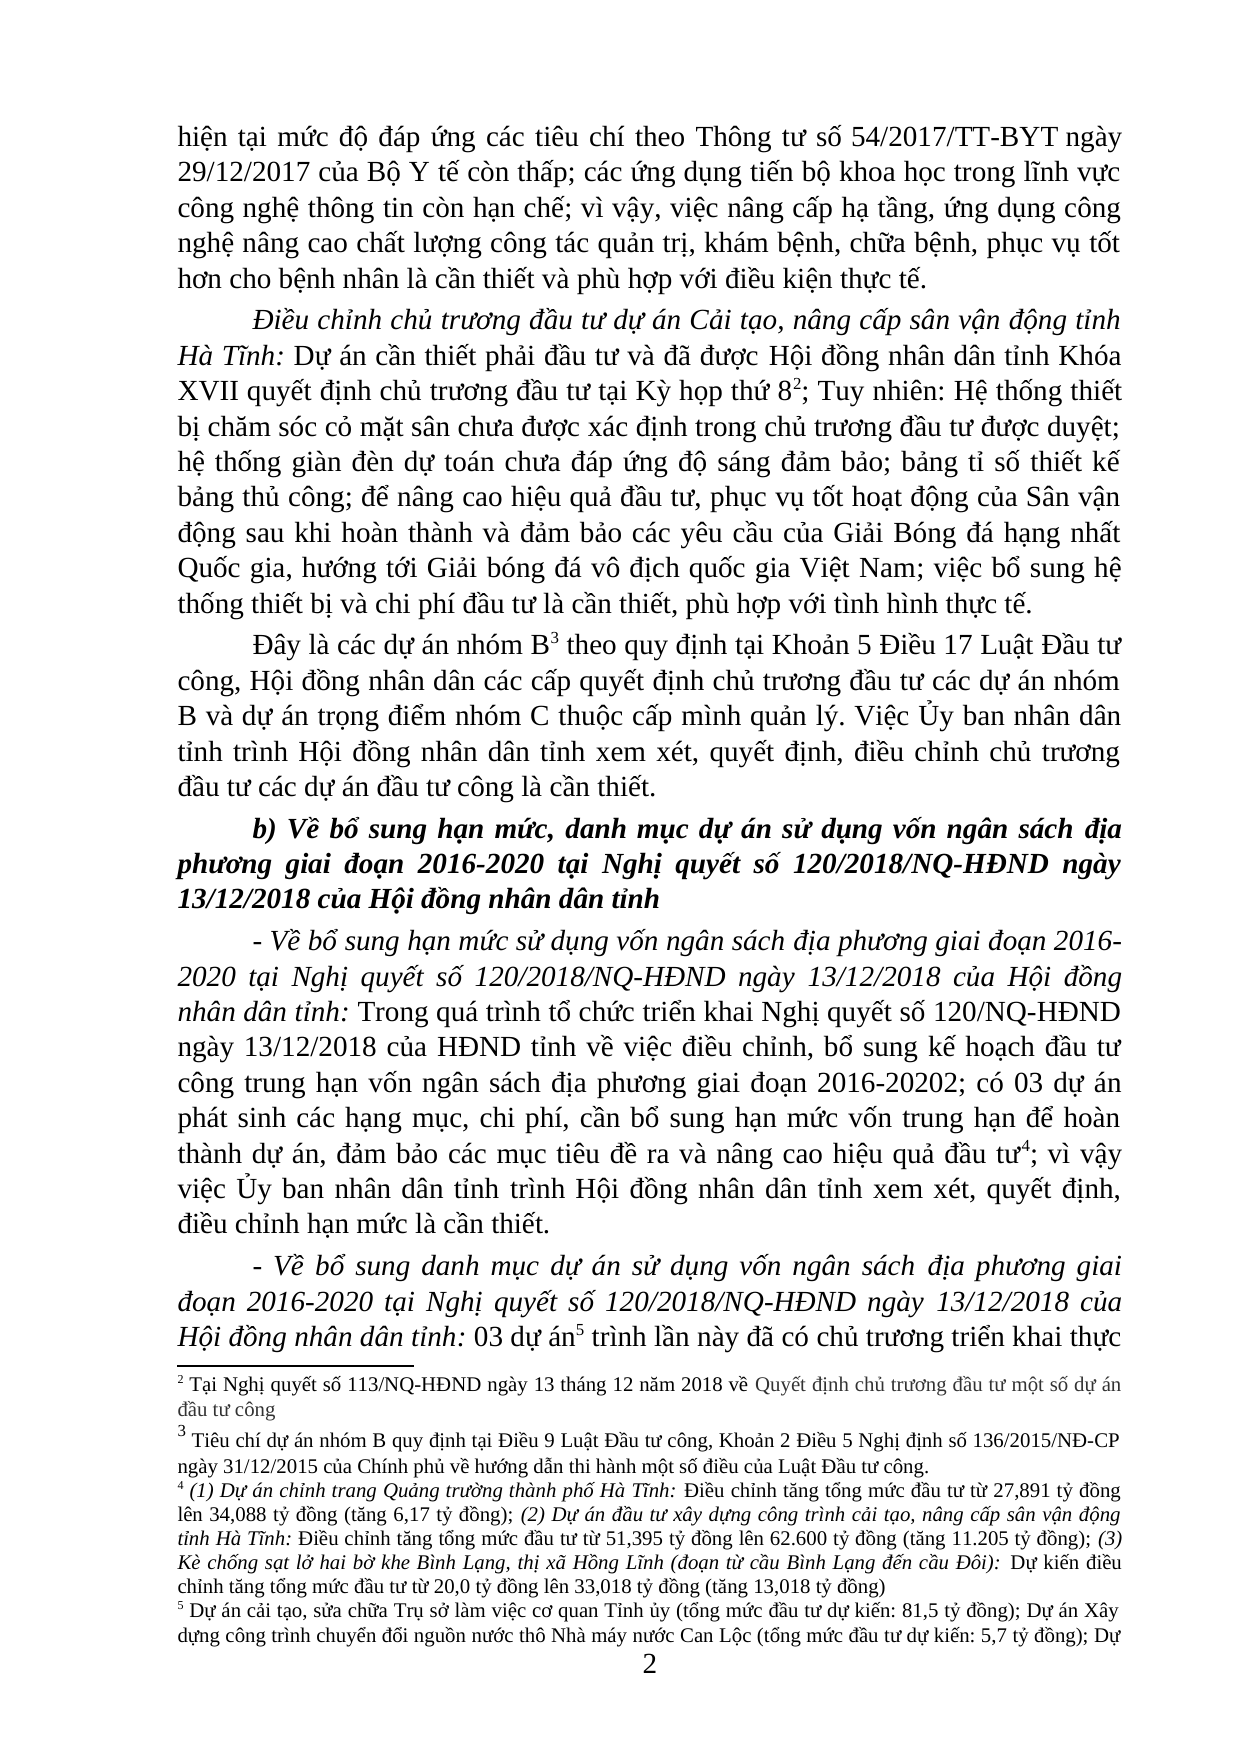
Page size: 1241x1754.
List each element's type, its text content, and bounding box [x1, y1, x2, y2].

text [177, 1247, 1122, 1353]
text - Về bổ sung hạn mức sử dụng vốn ngân sách địa phương giai đoạn 2016-2020 tại Nghị quyết số 120/2018/NQ-HĐND ngày 13/12/2018 của Hội đồng nhân dân tỉnh: Trong quá trình tổ chức triển khai Nghị quyết số 120/NQ-HĐND ngày 13/12/2018 của HĐND tỉnh về việc điều chỉnh, bổ sung kế hoạch đầu tư công trung hạn vốn ngân sách địa phương giai đoạn 2016-20202; có 03 dự án phát sinh các hạng mục, chi phí, cần bổ sung hạn mức vốn trung hạn để hoàn thành dự án, đảm bảo các mục tiêu đề ra và nâng cao hiệu quả đầu tư; vì vậy việc Ủy ban nhân dân tỉnh trình Hội đồng nhân dân tỉnh xem xét, quyết định, điều chỉnh hạn mức là cần thiết. [177, 922, 1122, 1241]
text Đây là các dự án nhóm B theo quy định tại Khoản 5 Điều 17 Luật Đầu tư công, Hội đồng nhân dân các cấp quyết định chủ trương đầu tư các dự án nhóm B và dự án trọng điểm nhóm C thuộc cấp mình quản lý. Việc Ủy ban nhân dân tỉnh trình Hội đồng nhân dân tỉnh xem xét, quyết định, điều chỉnh chủ trương đầu tư các dự án đầu tư công là cần thiết. [177, 626, 1122, 803]
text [177, 118, 1122, 295]
text b) Về bổ sung hạn mức, danh mục dự án sử dụng vốn ngân sách địa phương giai đoạn 2016-2020 tại Nghị quyết số 120/2018/NQ-HĐND ngày 13/12/2018 của Hội đồng nhân dân tỉnh [177, 810, 1122, 916]
text Điều chỉnh chủ trương đầu tư dự án Cải tạo, nâng cấp sân vận động tỉnh Hà Tĩnh: Dự án cần thiết phải đầu tư và đã được Hội đồng nhân dân tỉnh Khóa XVII quyết định chủ trương đầu tư tại Kỳ họp thứ 8; Tuy nhiên: Hệ thống thiết bị chăm sóc cỏ mặt sân chưa được xác định trong chủ trương đầu tư được duyệt; hệ thống giàn đèn dự toán chưa đáp ứng độ sáng đảm bảo; bảng tỉ số thiết kế bảng thủ công; để nâng cao hiệu quả đầu tư, phục vụ tốt hoạt động của Sân vận động sau khi hoàn thành và đảm bảo các yêu cầu của Giải Bóng đá hạng nhất Quốc gia, hướng tới Giải bóng đá vô địch quốc gia Việt Nam; việc bổ sung hệ thống thiết bị và chi phí đầu tư là cần thiết, phù hợp với tình hình thực tế. [177, 301, 1122, 620]
